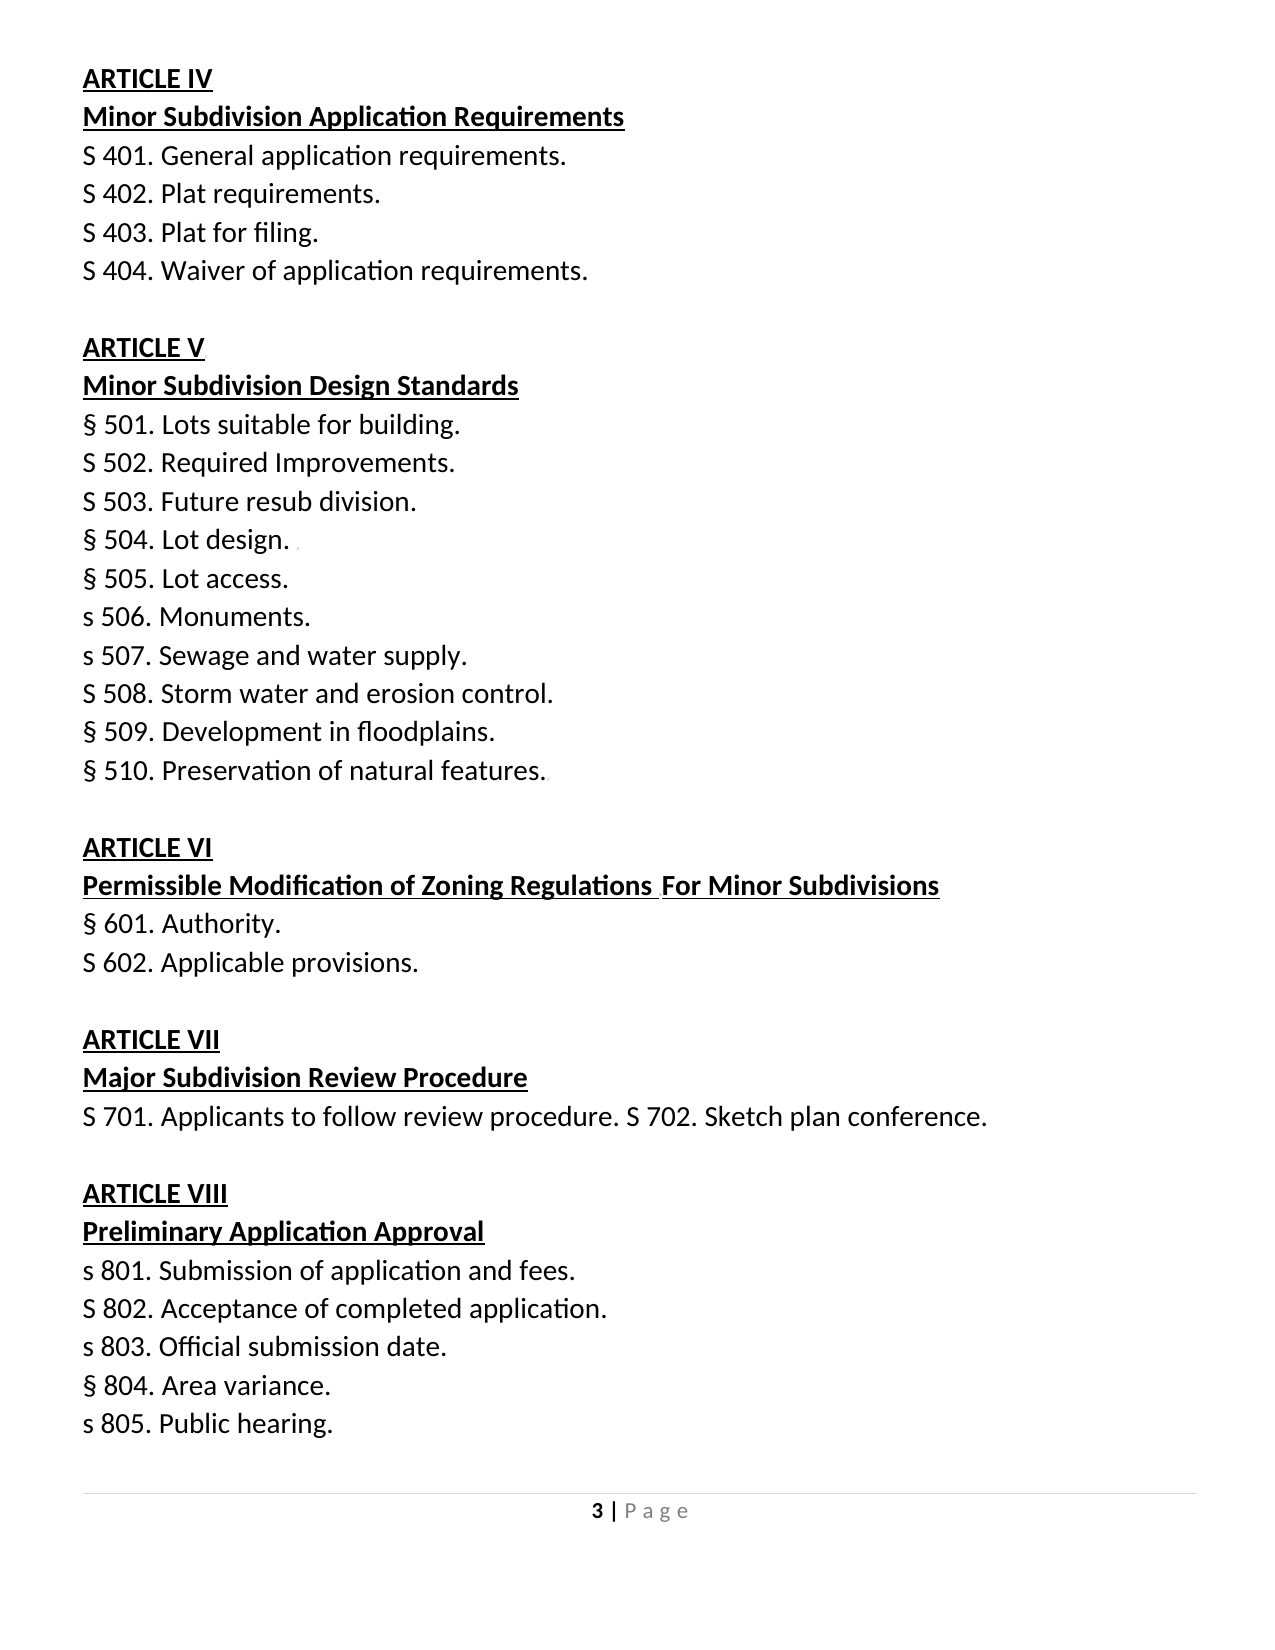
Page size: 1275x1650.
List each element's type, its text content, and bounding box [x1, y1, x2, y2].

text ARTICLE VI [82, 829, 1197, 864]
text § 509. Development in floodplains. [82, 713, 1197, 749]
text § 504. Lot design. [82, 521, 1197, 557]
text S 502. Required Improvements. [82, 444, 1197, 480]
text ARTICLE VIII [82, 1175, 1197, 1210]
text Permissible Modification of Zoning Regulations For Minor Subdivisions [82, 867, 1197, 903]
text s 506. Monuments. [82, 598, 1197, 634]
text ARTICLE V [82, 329, 1197, 365]
text S 401. General application requirements. [82, 137, 1197, 172]
text § 505. Lot access. [82, 560, 1197, 595]
text s 801. Submission of application and fees. [82, 1252, 1197, 1287]
text § 510. Preservation of natural features. [82, 752, 1197, 787]
text ARTICLE IV [82, 60, 1197, 96]
text § 501. Lots suitable for building. [82, 406, 1197, 442]
text Preliminary Application Approval [82, 1213, 1197, 1249]
text ARTICLE VII [82, 1021, 1197, 1057]
text § 804. Area variance. [82, 1367, 1197, 1402]
text S 503. Future resub division. [82, 483, 1197, 518]
text Major Subdivision Review Procedure [82, 1059, 1197, 1095]
text Minor Subdivision Design Standards [82, 367, 1197, 403]
text S 403. Plat for filing. [82, 214, 1197, 249]
text S 508. Storm water and erosion control. [82, 675, 1197, 711]
text s 803. Official submission date. [82, 1328, 1197, 1364]
text S 404. Waiver of application requirements. [82, 252, 1197, 288]
text S 402. Plat requirements. [82, 175, 1197, 211]
text s 805. Public hearing. [82, 1405, 1197, 1441]
text S 802. Acceptance of completed application. [82, 1290, 1197, 1326]
text Minor Subdivision Application Requirements [82, 98, 1197, 134]
text S 701. Applicants to follow review procedure. S 702. Sketch plan conference. [82, 1098, 1197, 1133]
text § 601. Authority. [82, 906, 1197, 941]
text s 507. Sewage and water supply. [82, 637, 1197, 672]
text S 602. Applicable provisions. [82, 944, 1197, 980]
